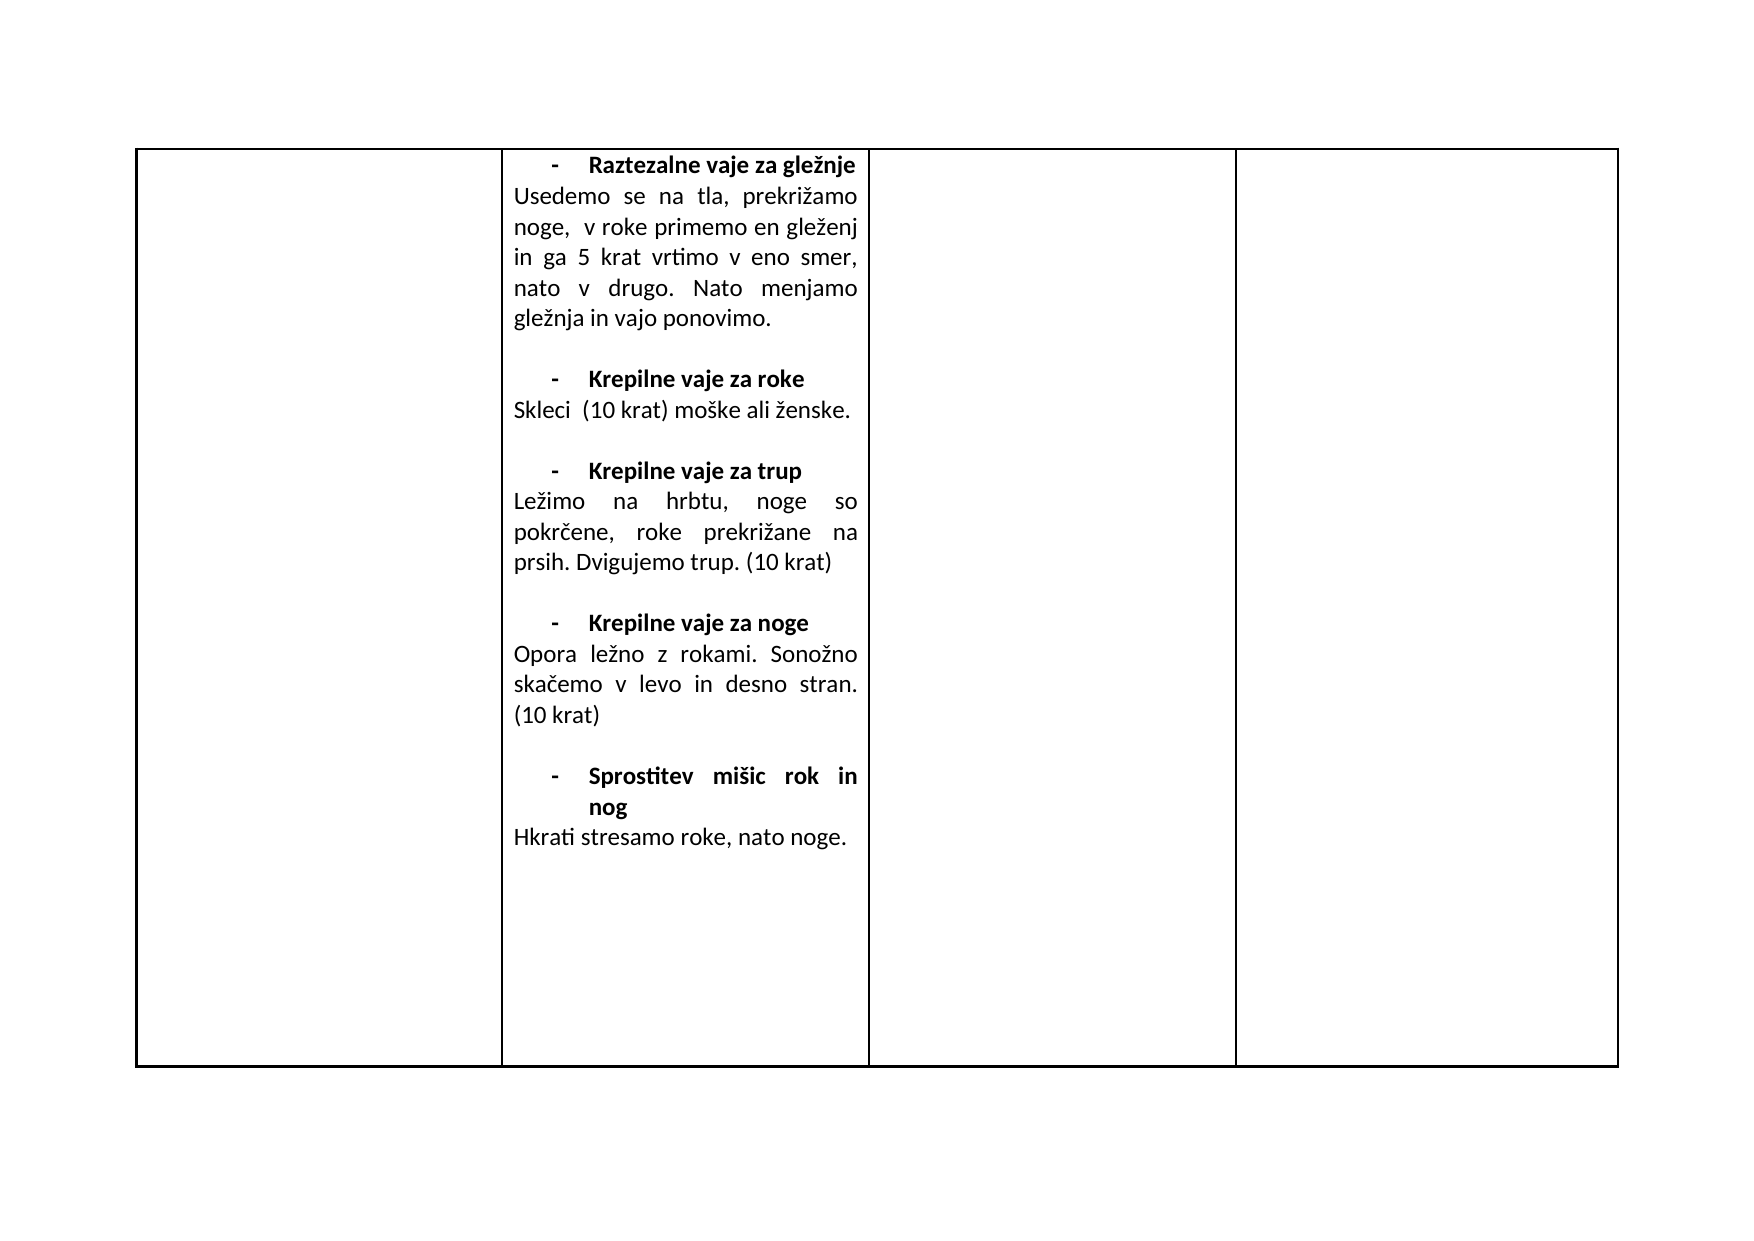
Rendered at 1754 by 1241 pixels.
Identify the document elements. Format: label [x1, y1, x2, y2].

table_cell [138, 150, 501, 1065]
table_cell [1237, 150, 1617, 1065]
table_cell [870, 150, 1235, 1065]
table_cell [503, 150, 868, 1065]
